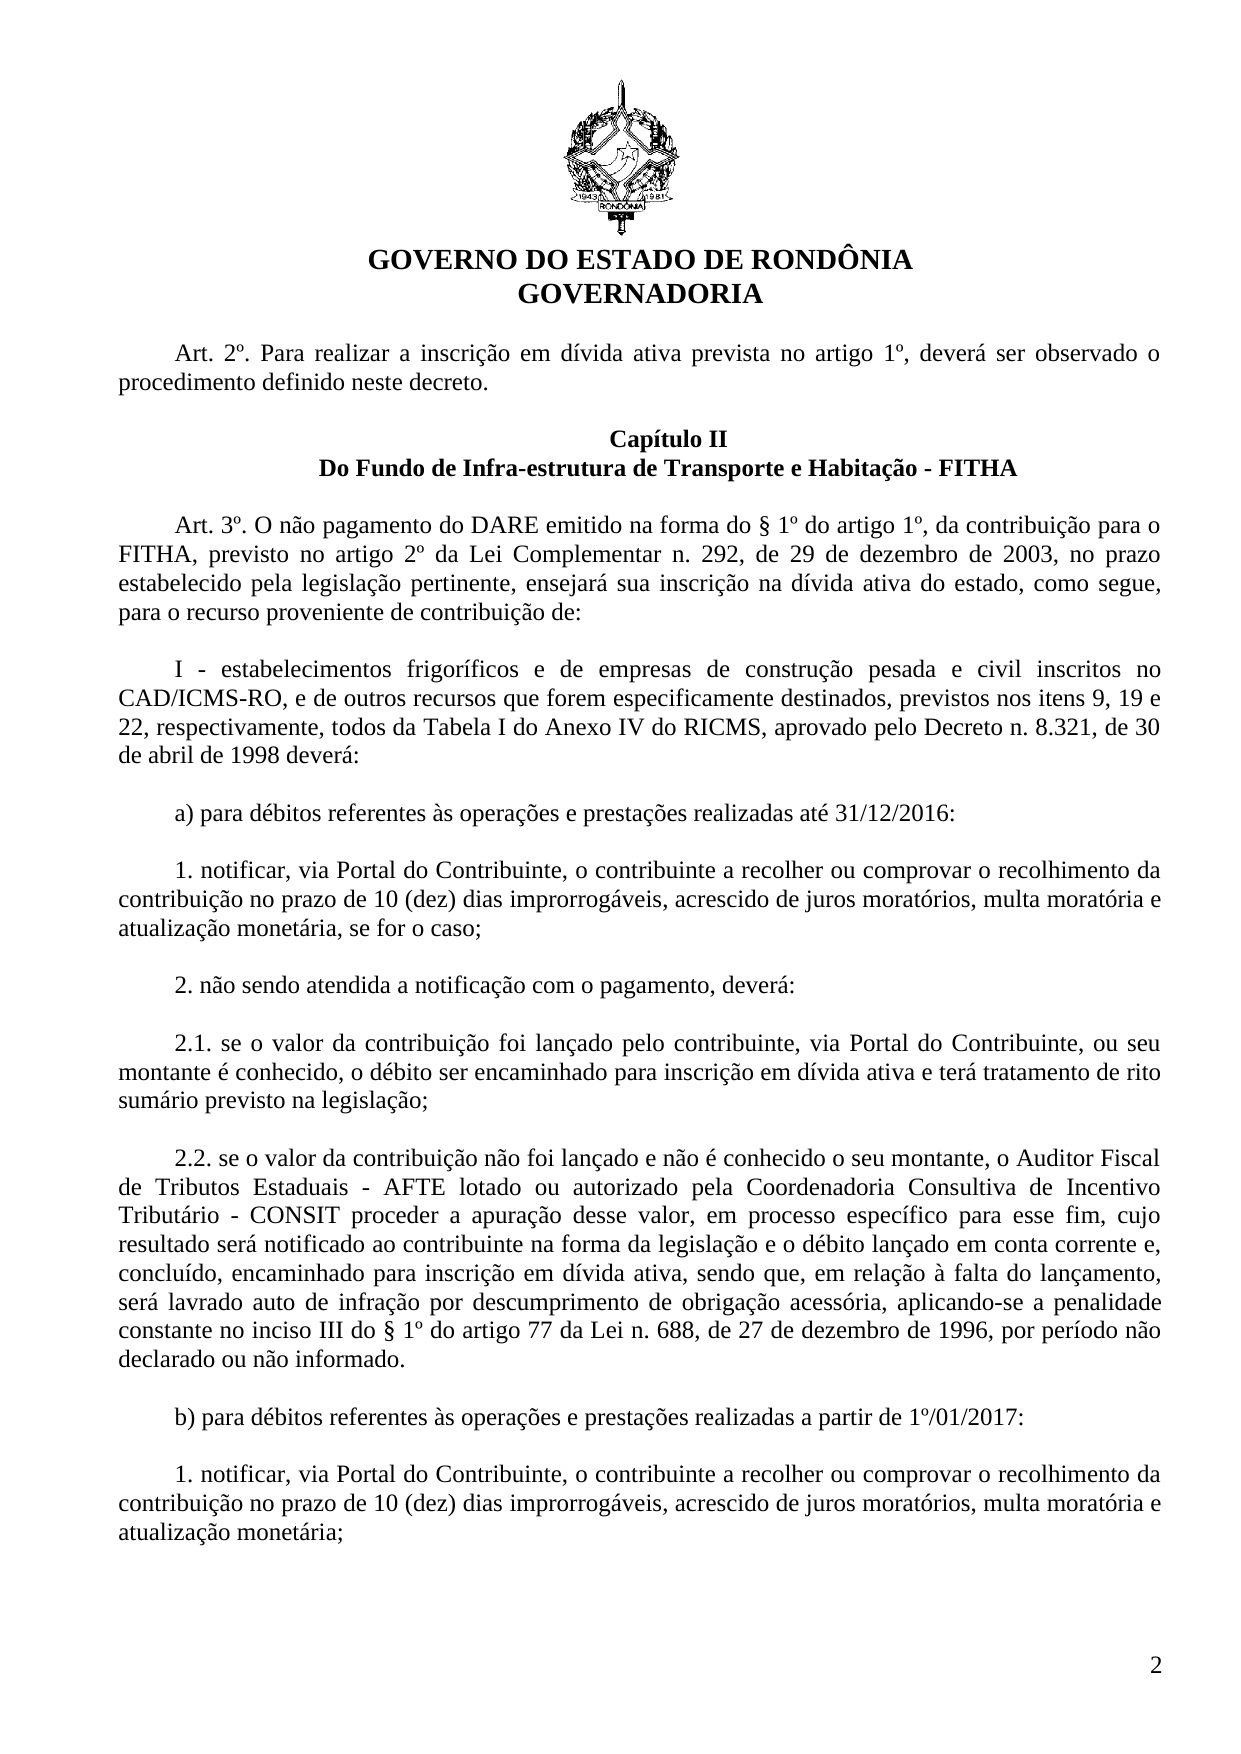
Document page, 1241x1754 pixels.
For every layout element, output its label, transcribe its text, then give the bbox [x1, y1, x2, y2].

text b) para débitos referentes às operações e prestações realizadas a partir de 1º/01/2017: [118, 1402, 1162, 1431]
text 2. não sendo atendida a notificação com o pagamento, deverá: [118, 971, 1162, 999]
text I - estabelecimentos frigoríficos e de empresas de construção pesada e civil inscritos no CAD/ICMS-RO, e de outros recursos que forem especificamente destinados, previstos nos itens 9, 19 e 22, respectivamente, todos da Tabela I do Anexo IV do RICMS, aprovado pelo Decreto n. 8.321, de 30 de abril de 1998 deverá: [118, 654, 1162, 769]
text 2.2. se o valor da contribuição não foi lançado e não é conhecido o seu montante, o Auditor Fiscal de Tributos Estaduais - AFTE lotado ou autorizado pela Coordenadoria Consultiva de Incentivo Tributário - CONSIT proceder a apuração desse valor, em processo específico para esse fim, cujo resultado será notificado ao contribuinte na forma da legislação e o débito lançado em conta corrente e, concluído, encaminhado para inscrição em dívida ativa, sendo que, em relação à falta do lançamento, será lavrado auto de infração por descumprimento de obrigação acessória, aplicando-se a penalidade constante no inciso III do § 1º do artigo 77 da Lei n. 688, de 27 de dezembro de 1996, por período não declarado ou não informado. [118, 1143, 1162, 1373]
text Do Fundo de Infra-estrutura de Transporte e Habitação - FITHA [118, 453, 1162, 482]
text 1. notificar, via Portal do Contribuinte, o contribuinte a recolher ou comprovar o recolhimento da contribuição no prazo de 10 (dez) dias improrrogáveis, acrescido de juros moratórios, multa moratória e atualização monetária, se for o caso; [118, 856, 1162, 942]
text Capítulo II [118, 424, 1162, 453]
text Art. 2º. Para realizar a inscrição em dívida ativa prevista no artigo 1º, deverá ser observado o procedimento definido neste decreto. [118, 338, 1162, 396]
text a) para débitos referentes às operações e prestações realizadas até 31/12/2016: [118, 798, 1162, 827]
text 1. notificar, via Portal do Contribuinte, o contribuinte a recolher ou comprovar o recolhimento da contribuição no prazo de 10 (dez) dias improrrogáveis, acrescido de juros moratórios, multa moratória e atualização monetária; [118, 1459, 1162, 1546]
text Art. 3º. O não pagamento do DARE emitido na forma do § 1º do artigo 1º, da contribuição para o FITHA, previsto no artigo 2º da Lei Complementar n. 292, de 29 de dezembro de 2003, no prazo estabelecido pela legislação pertinente, ensejará sua inscrição na dívida ativa do estado, como segue, para o recurso proveniente de contribuição de: [118, 511, 1162, 626]
text 2.1. se o valor da contribuição foi lançado pelo contribuinte, via Portal do Contribuinte, ou seu montante é conhecido, o débito ser encaminhado para inscrição em dívida ativa e terá tratamento de rito sumário previsto na legislação; [118, 1028, 1162, 1114]
